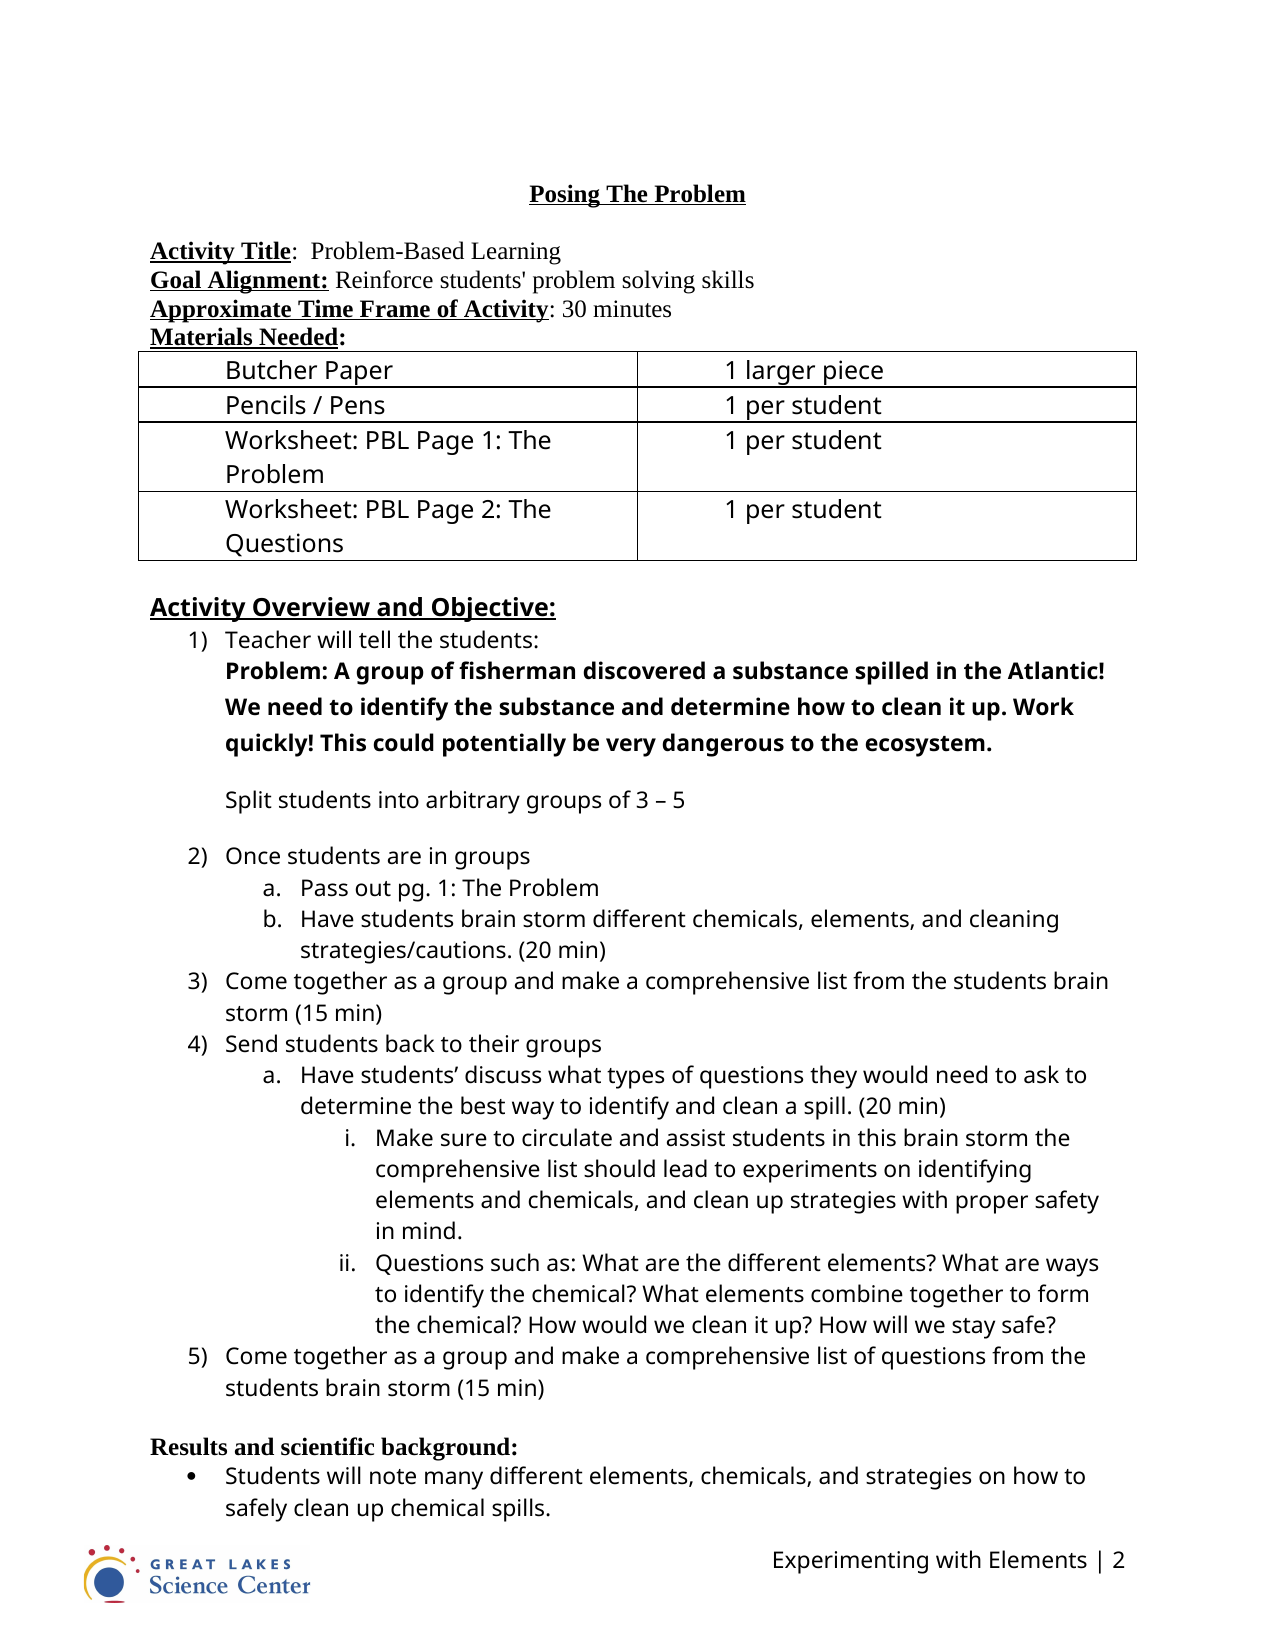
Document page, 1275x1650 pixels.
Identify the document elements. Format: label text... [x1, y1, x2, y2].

list Make sure to circulate and assist students in this brain storm the comprehensive list should lead to experiments on identifying elements and chemicals, and clean up strategies with proper safety in mind. [356, 1122, 1125, 1247]
picture [83, 1545, 311, 1603]
list Students will note many different elements, chemicals, and strategies on how to safely clean up chemical spills. [187, 1460, 1125, 1523]
list Pass out pg. 1: The Problem [262, 872, 1125, 903]
text Activity Overview and Objective: [150, 589, 1125, 624]
table_cell Worksheet: PBL Page 1: The Problem [139, 423, 637, 491]
table_cell Worksheet: PBL Page 2: The Questions [139, 492, 637, 560]
table_header Butcher Paper [139, 352, 637, 386]
list Come together as a group and make a comprehensive list from the students brain storm (15 min) [187, 965, 1125, 1028]
list Send students back to their groups [187, 1028, 1125, 1059]
text Posing The Problem [150, 179, 1125, 207]
list Questions such as: What are the different elements? What are ways to identify the chemical? What elements combine together to form the chemical? How would we clean it up? How will we stay safe? [356, 1247, 1125, 1340]
list Have students brain storm different chemicals, elements, and cleaning strategies/cautions. (20 min) [262, 903, 1125, 965]
text Materials Needed: [150, 322, 1125, 351]
table_header 1 larger piece [638, 352, 1136, 386]
list Have students’ discuss what types of questions they would need to ask to determine the best way to identify and clean a spill. (20 min) [262, 1059, 1125, 1122]
text Activity Title: Problem-Based Learning [150, 236, 1125, 265]
table_cell Pencils / Pens [139, 388, 637, 421]
table_cell 1 per student [638, 388, 1136, 421]
list Problem: A group of fisherman discovered a substance spilled in the Atlantic! We need to identify the substance and determine how to clean it up. Work quickly! This could potentially be very dangerous to the ecosystem. [225, 655, 1125, 758]
text Approximate Time Frame of Activity: 30 minutes [150, 294, 1125, 322]
text Goal Alignment: Reinforce students' problem solving skills [150, 265, 1125, 294]
list Teacher will tell the students: [187, 624, 1125, 655]
text Results and scientific background: [150, 1432, 1125, 1460]
list Split students into arbitrary groups of 3 – 5 [225, 783, 1125, 815]
list Once students are in groups [187, 840, 1125, 872]
table_cell 1 per student [638, 492, 1136, 560]
list Come together as a group and make a comprehensive list of questions from the students brain storm (15 min) [187, 1340, 1125, 1403]
table_cell 1 per student [638, 423, 1136, 491]
